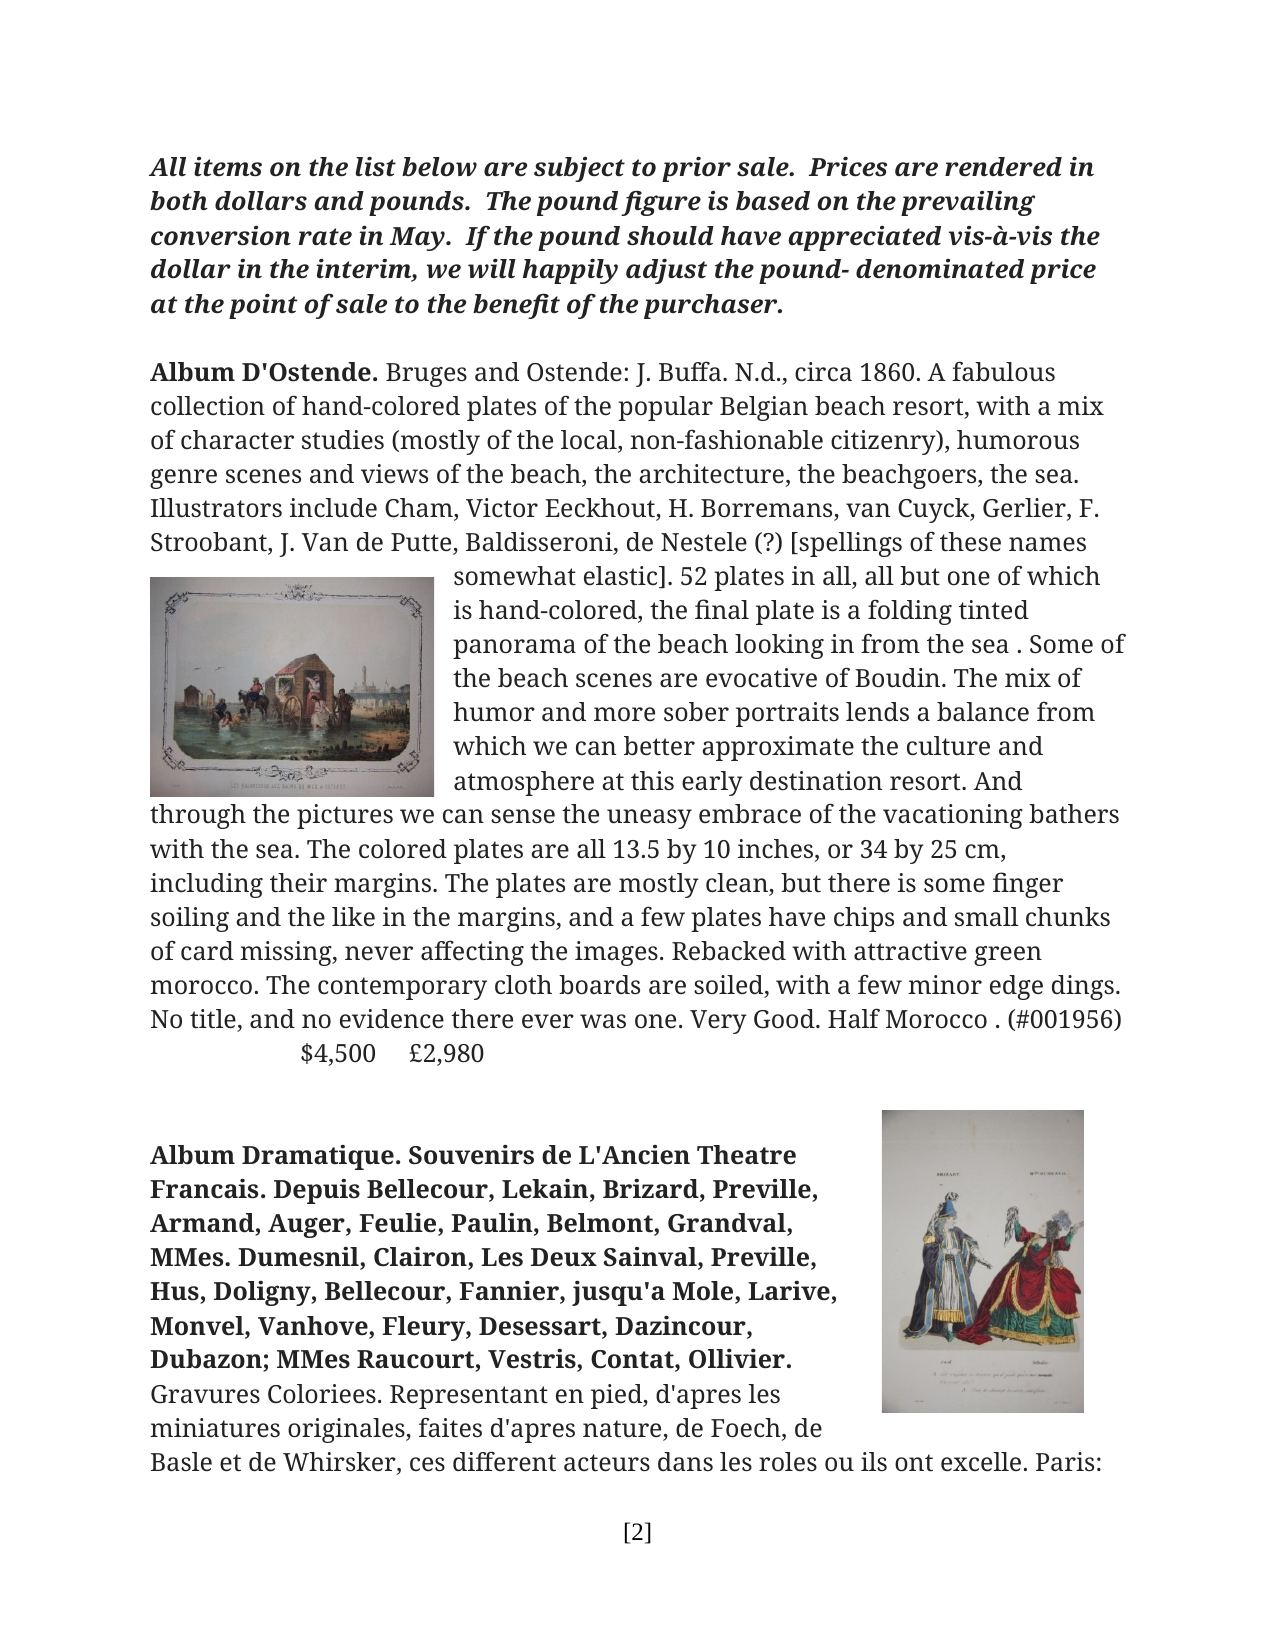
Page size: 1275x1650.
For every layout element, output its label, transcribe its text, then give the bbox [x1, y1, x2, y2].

text All items on the list below are subject to prior sale. Prices are rendered in both dollars and pounds. The pound figure is based on the prevailing conversion rate in May. If the pound should have appreciated vis-à-vis the dollar in the interim, we will happily adjust the pound- denominated price at the point of sale to the benefit of the purchaser. [150, 150, 1125, 320]
text Album D'Ostende. Bruges and Ostende: J. Buffa. N.d., circa 1860. A fabulous collection of hand-colored plates of the popular Belgian beach resort, with a mix of character studies (mostly of the local, non-fashionable citizenry), humorous genre scenes and views of the beach, the architecture, the beachgoers, the sea. Illustrators include Cham, Victor Eeckhout, H. Borremans, van Cuyck, Gerlier, F. Stroobant, J. Van de Putte, Baldisseroni, de Nestele (?) [spellings of these names somewhat elastic]. 52 plates in all, all but one of which is hand-colored, the final plate is a folding tinted panorama of the beach looking in from the sea . Some of the beach scenes are evocative of Boudin. The mix of humor and more sober portraits lends a balance from which we can better approximate the culture and atmosphere at this early destination resort. And through the pictures we can sense the uneasy embrace of the vacationing bathers with the sea. The colored plates are all 13.5 by 10 inches, or 34 by 25 cm, including their margins. The plates are mostly clean, but there is some finger soiling and the like in the margins, and a few plates have chips and small chunks of card missing, never affecting the images. Rebacked with attractive green morocco. The contemporary cloth boards are soiled, with a few minor edge dings. No title, and no evidence there ever was one. Very Good. Half Morocco . (#001956) $4,500 £2,980 [150, 354, 1125, 1070]
picture [150, 577, 435, 797]
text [150, 1138, 1125, 1478]
picture [881, 1110, 1084, 1413]
